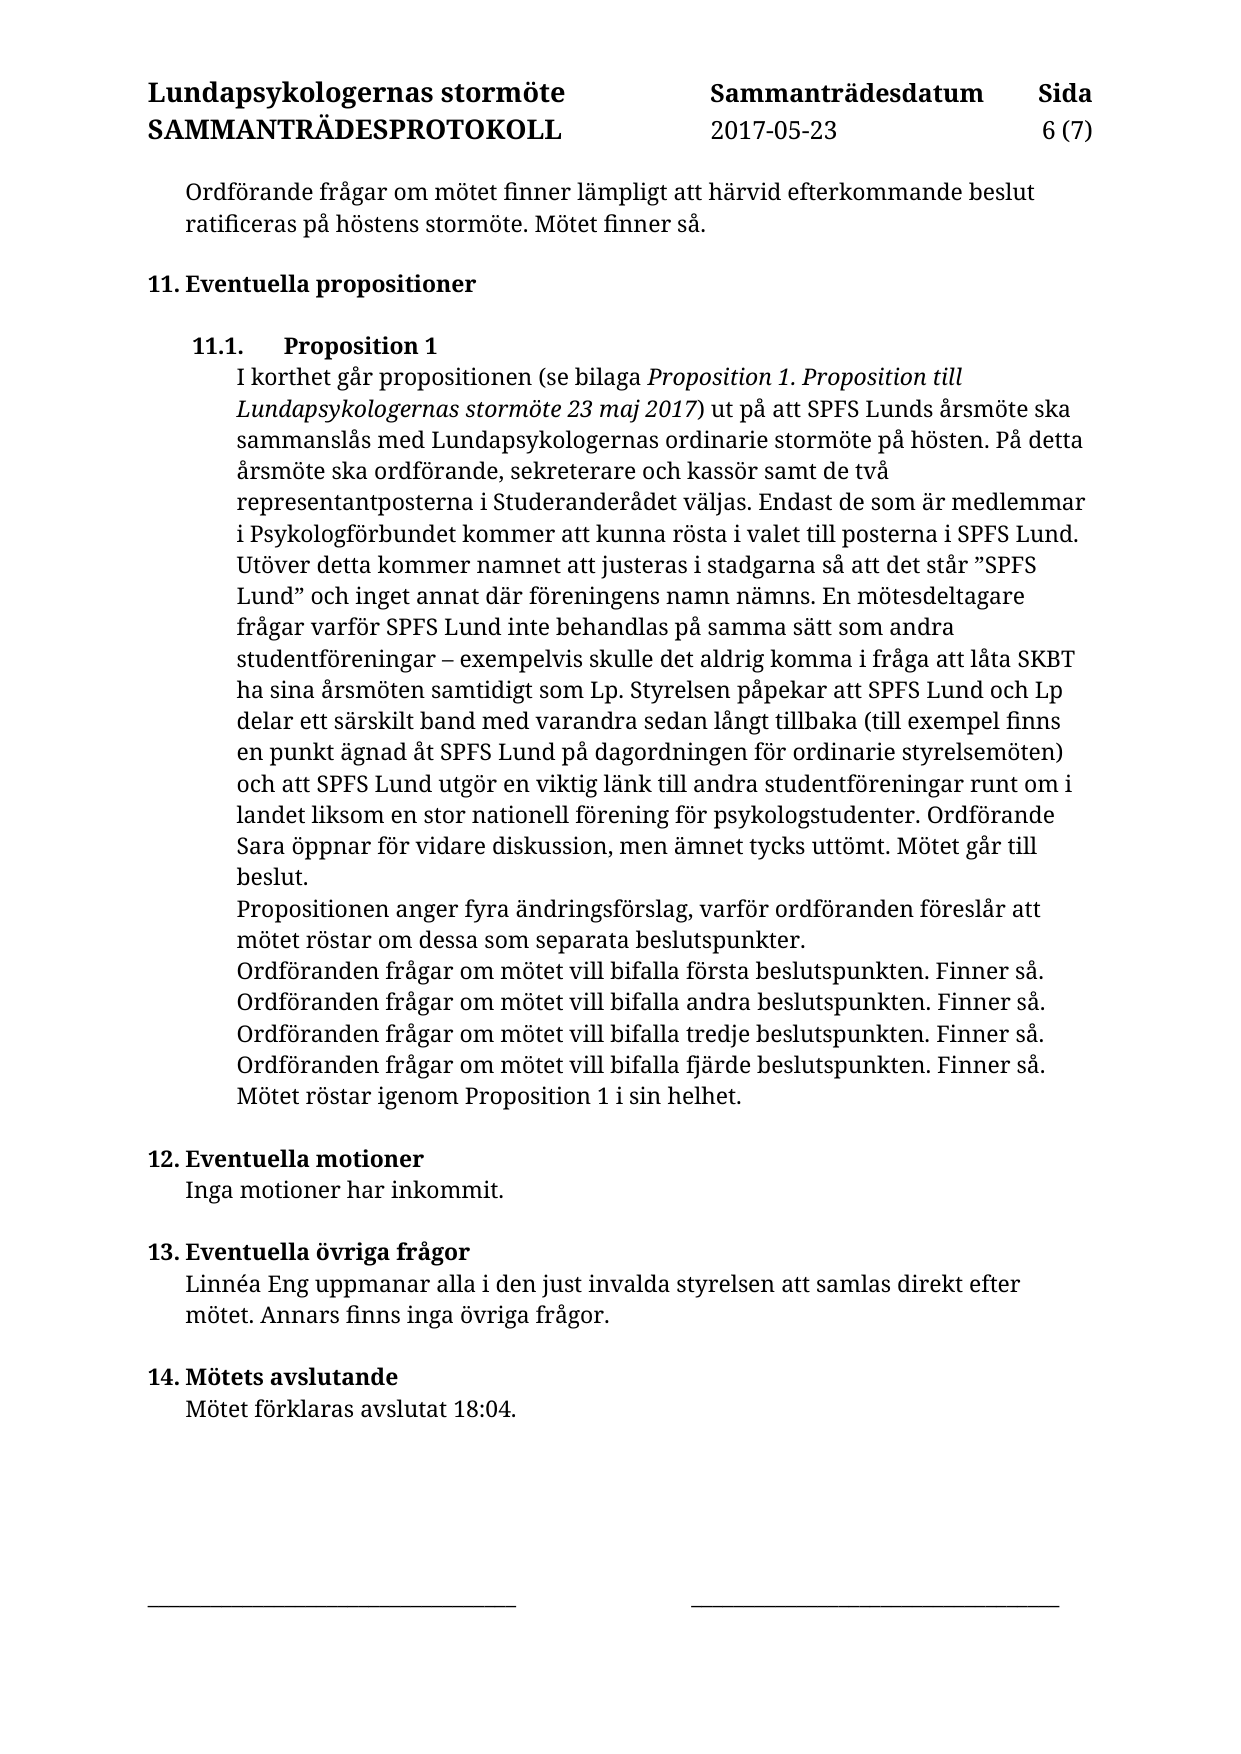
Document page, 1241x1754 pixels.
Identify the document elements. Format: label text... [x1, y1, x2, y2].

list Inga motioner har inkommit. [185, 1174, 1092, 1205]
list Ordföranden frågar om mötet vill bifalla andra beslutspunkten. Finner så. [236, 986, 1092, 1018]
list Ordförande frågar om mötet finner lämpligt att härvid efterkommande beslut ratificeras på höstens stormöte. Mötet finner så. [185, 176, 1092, 268]
list Eventuella motioner [148, 1143, 1092, 1174]
list Mötet röstar igenom Proposition 1 i sin helhet. [236, 1080, 1092, 1111]
list Eventuella propositioner [148, 268, 1092, 299]
list Linnéa Eng uppmanar alla i den just invalda styrelsen att samlas direkt efter mötet. Annars finns inga övriga frågor. [185, 1268, 1092, 1330]
list Eventuella övriga frågor [148, 1236, 1092, 1268]
list Ordföranden frågar om mötet vill bifalla fjärde beslutspunkten. Finner så. [236, 1049, 1092, 1080]
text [148, 1580, 1092, 1611]
list Mötet förklaras avslutat 18:04. [185, 1393, 1092, 1424]
list Ordföranden frågar om mötet vill bifalla tredje beslutspunkten. Finner så. [236, 1018, 1092, 1049]
list Propositionen anger fyra ändringsförslag, varför ordföranden föreslår att mötet röstar om dessa som separata beslutspunkter. [236, 893, 1092, 955]
list Ordföranden frågar om mötet vill bifalla första beslutspunkten. Finner så. [236, 955, 1092, 986]
list Mötets avslutande [148, 1361, 1092, 1393]
list I korthet går propositionen (se bilaga Proposition 1. Proposition till Lundapsykologernas stormöte 23 maj 2017) ut på att SPFS Lunds årsmöte ska sammanslås med Lundapsykologernas ordinarie stormöte på hösten. På detta årsmöte ska ordförande, sekreterare och kassör samt de två representantposterna i Studeranderådet väljas. Endast de som är medlemmar i Psykologförbundet kommer att kunna rösta i valet till posterna i SPFS Lund. Utöver detta kommer namnet att justeras i stadgarna så att det står ”SPFS Lund” och inget annat där föreningens namn nämns. En mötesdeltagare frågar varför SPFS Lund inte behandlas på samma sätt som andra studentföreningar – exempelvis skulle det aldrig komma i fråga att låta SKBT ha sina årsmöten samtidigt som Lp. Styrelsen påpekar att SPFS Lund och Lp delar ett särskilt band med varandra sedan långt tillbaka (till exempel finns en punkt ägnad åt SPFS Lund på dagordningen för ordinarie styrelsemöten) och att SPFS Lund utgör en viktig länk till andra studentföreningar runt om i landet liksom en stor nationell förening för psykologstudenter. Ordförande Sara öppnar för vidare diskussion, men ämnet tycks uttömt. Mötet går till beslut. [236, 361, 1092, 893]
list Proposition 1 [192, 330, 1092, 361]
